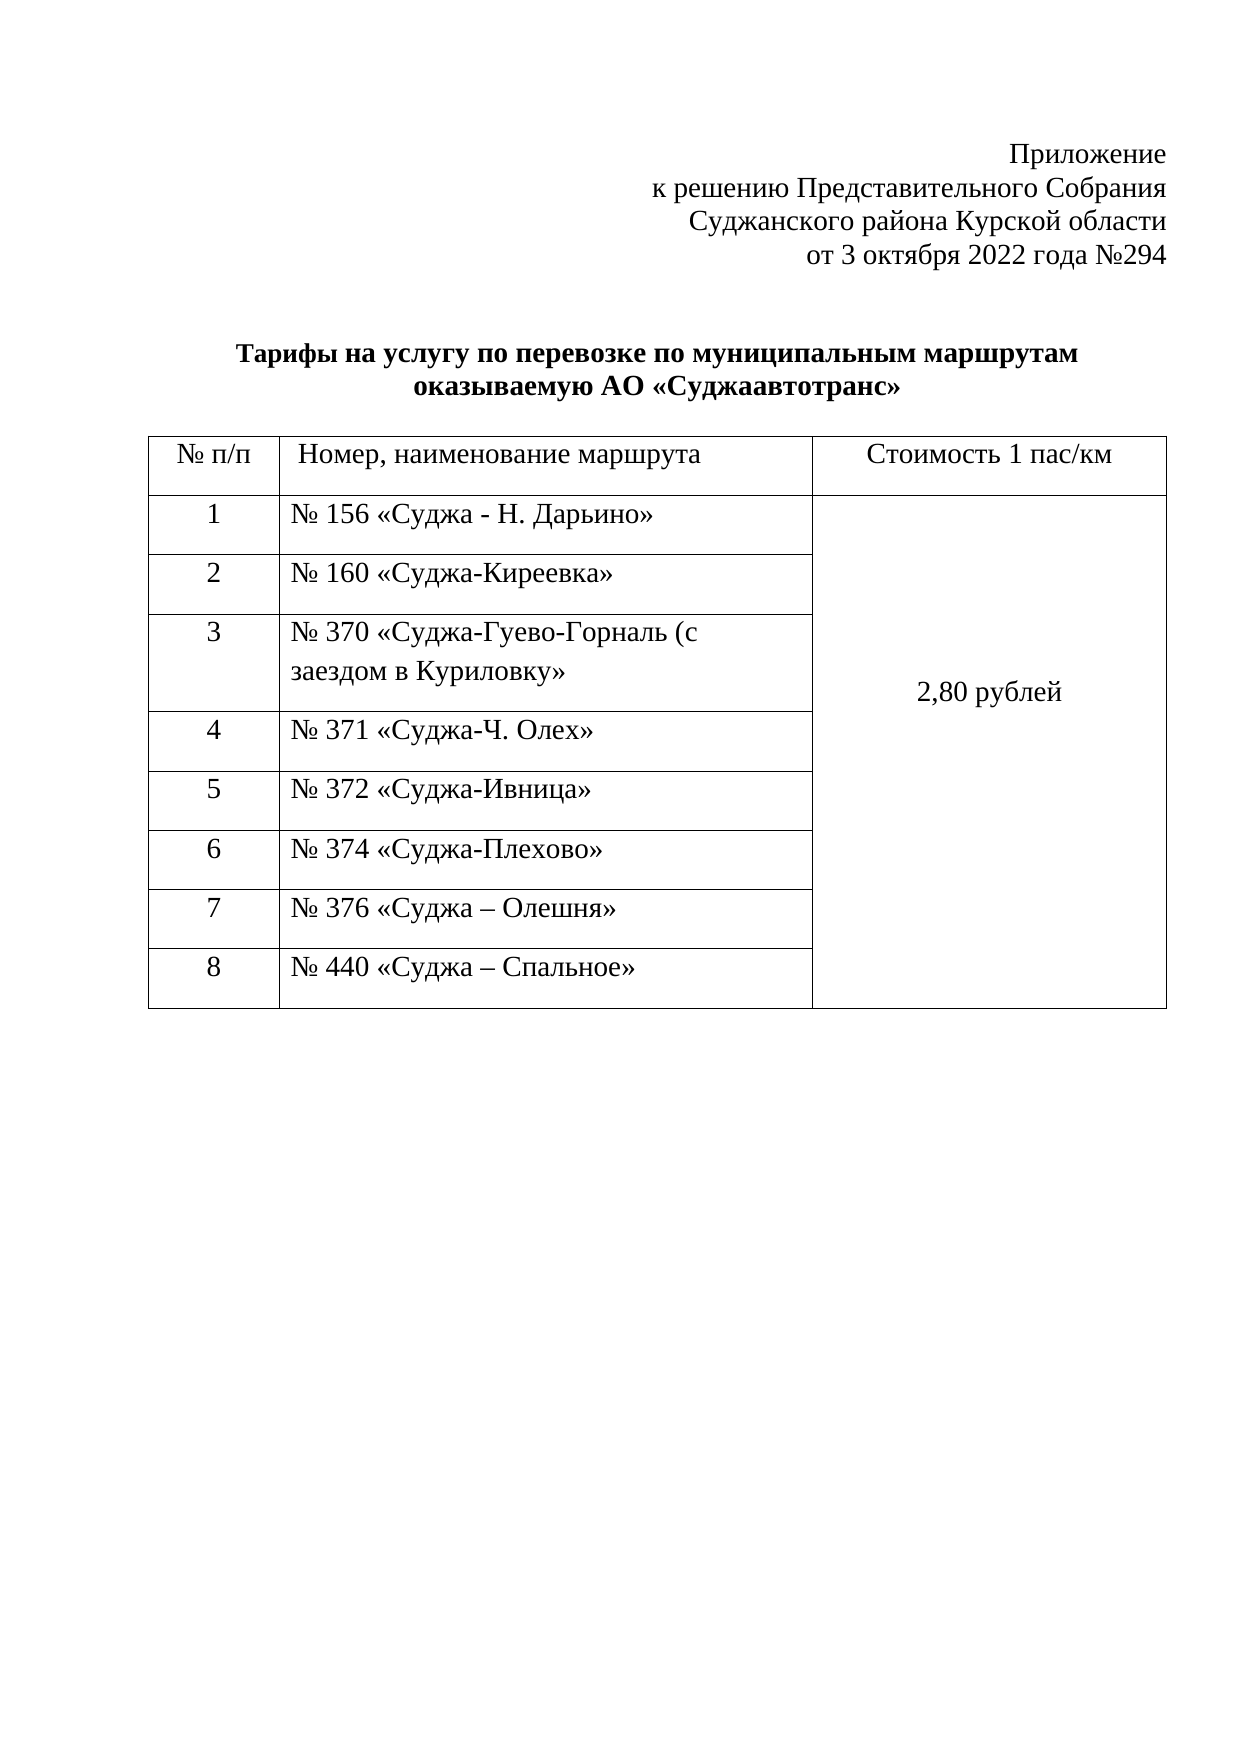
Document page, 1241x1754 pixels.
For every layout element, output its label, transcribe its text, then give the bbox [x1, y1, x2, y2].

table_header Стоимость 1 пас/км [813, 437, 1166, 495]
table_cell 3 [149, 615, 279, 711]
text Тарифы на услугу по перевозке по муниципальным маршрутам оказываемую АО «Суджаавтотранс» [148, 335, 1167, 402]
table_cell 1 [149, 496, 279, 554]
table_cell 4 [149, 712, 279, 771]
table_cell № 372 «Суджа-Ивница» [280, 772, 812, 830]
text к решению Представительного Собрания [148, 170, 1167, 203]
text Приложение [148, 136, 1167, 170]
table_header № п/п [149, 437, 279, 495]
table_cell 2,80 рублей [813, 496, 1166, 1008]
table_cell № 376 «Суджа – Олешня» [280, 890, 812, 948]
text от 3 октября 2022 года №294 [148, 237, 1167, 270]
table_cell № 374 «Суджа-Плехово» [280, 831, 812, 889]
table_cell 6 [149, 831, 279, 889]
table_header Номер, наименование маршрута [280, 437, 812, 495]
table_cell № 371 «Суджа-Ч. Олех» [280, 712, 812, 771]
table_cell № 370 «Суджа-Гуево-Горналь (с заездом в Куриловку» [280, 615, 812, 711]
table_cell 5 [149, 772, 279, 830]
table_cell № 156 «Суджа - Н. Дарьино» [280, 496, 812, 554]
table_cell 7 [149, 890, 279, 948]
table_cell 8 [149, 949, 279, 1008]
table_cell 2 [149, 555, 279, 613]
table_cell № 160 «Суджа-Киреевка» [280, 555, 812, 613]
table_cell № 440 «Суджа – Спальное» [280, 949, 812, 1008]
text Суджанского района Курской области [148, 203, 1167, 237]
